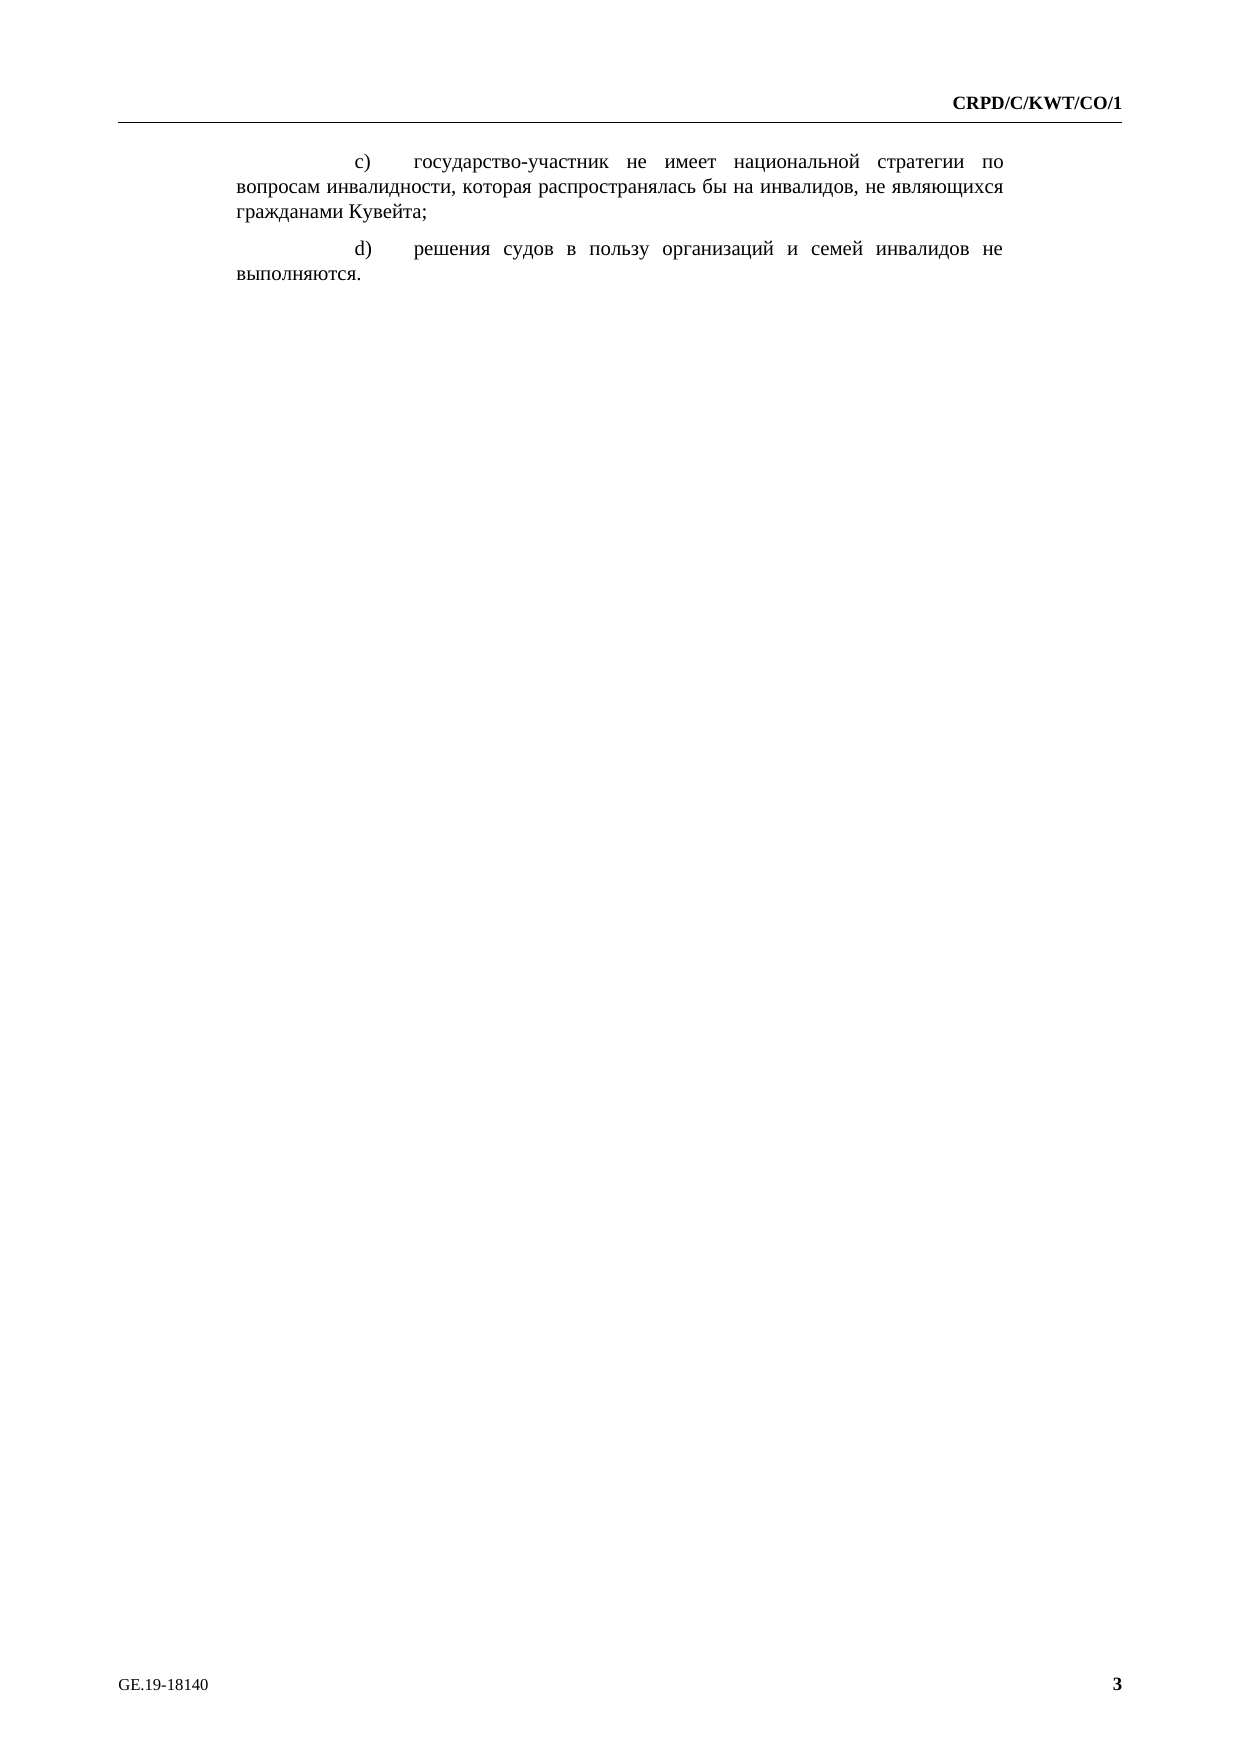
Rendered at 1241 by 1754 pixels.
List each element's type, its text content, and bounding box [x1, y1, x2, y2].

text d) решения судов в пользу организаций и семей инвалидов не выполняются. [236, 235, 1004, 285]
text c) государство-участник не имеет национальной стратегии по вопросам инвалидности, которая распространялась бы на инвалидов, не являющихся гражданами Кувейта; [236, 148, 1004, 223]
